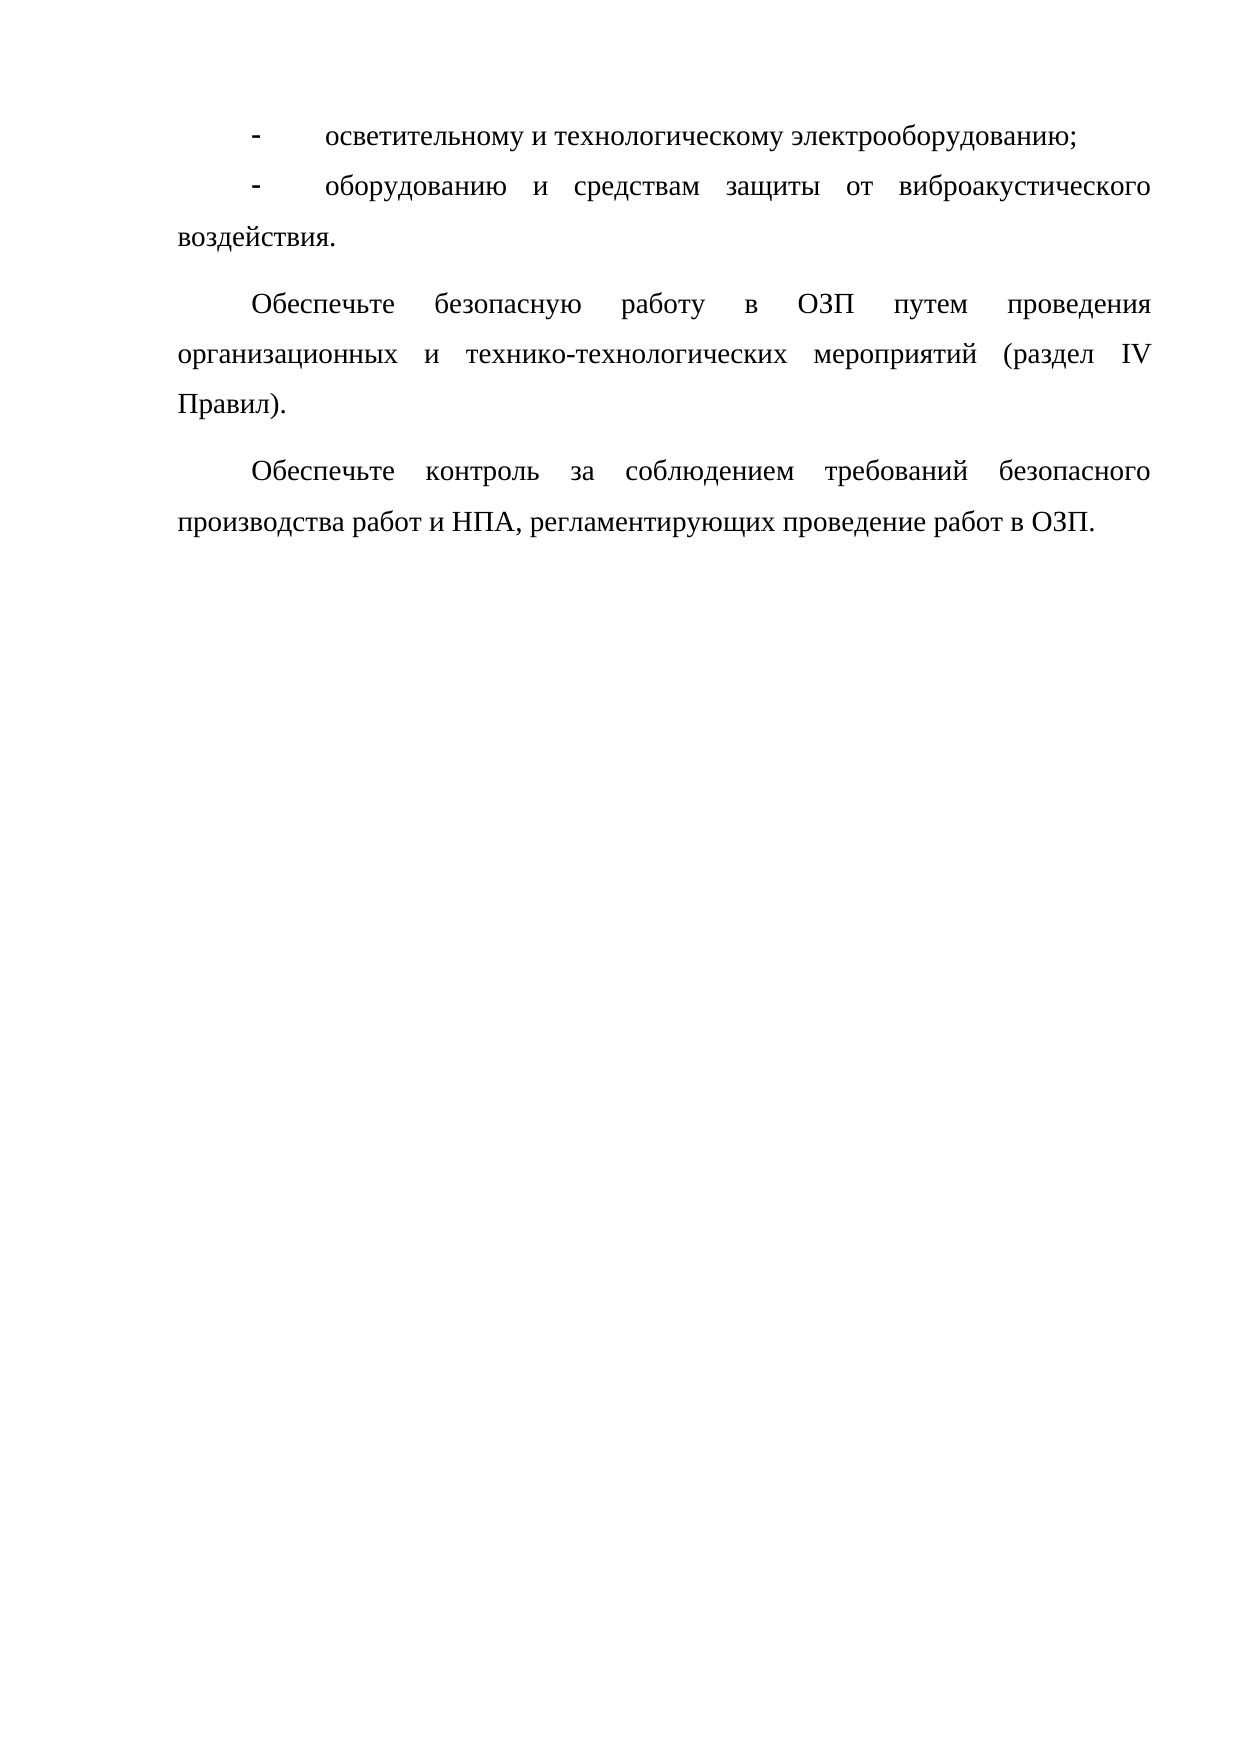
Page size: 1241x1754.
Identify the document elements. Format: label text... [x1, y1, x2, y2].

list осветительному и технологическому электрооборудованию; [177, 118, 1152, 152]
list оборудованию и средствам защиты от виброакустического воздействия. [177, 168, 1152, 252]
text Обеспечьте контроль за соблюдением требований безопасного производства работ и НПА, регламентирующих проведение работ в ОЗП. [177, 453, 1152, 537]
text Обеспечьте безопасную работу в ОЗП путем проведения организационных и технико-технологических мероприятий (раздел IV Правил). [177, 286, 1152, 420]
